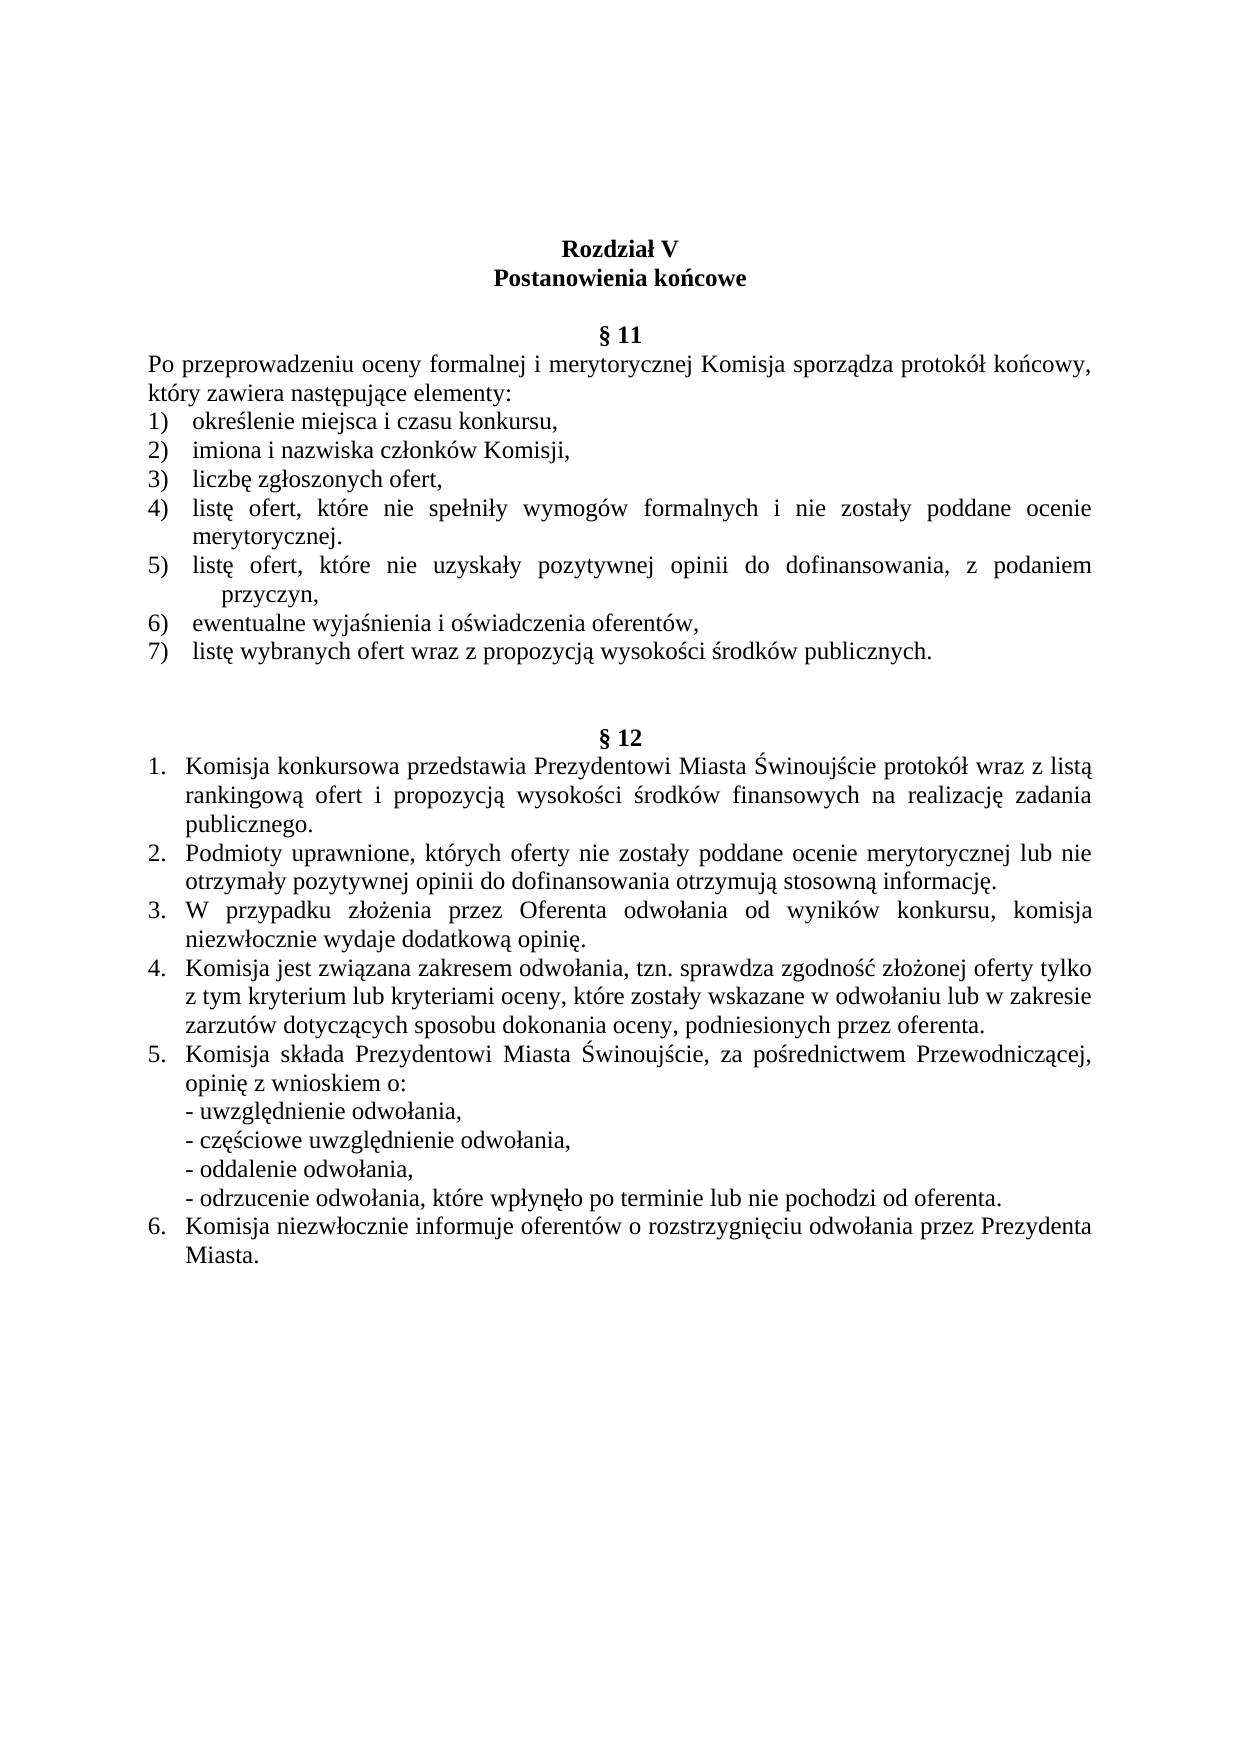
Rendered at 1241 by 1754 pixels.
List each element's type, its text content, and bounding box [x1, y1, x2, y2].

subtitle Postanowienia końcowe [148, 263, 1093, 291]
list Komisja składa Prezydentowi Miasta Świnoujście, za pośrednictwem Przewodniczącej, opinię z wnioskiem o: [148, 1039, 1093, 1096]
list określenie miejsca i czasu konkursu, [148, 406, 1093, 435]
text - uwzględnienie odwołania, [185, 1096, 1093, 1125]
text Rozdział V [148, 234, 1093, 263]
text - odrzucenie odwołania, które wpłynęło po terminie lub nie pochodzi od oferenta. [185, 1183, 1093, 1211]
list listę ofert, które nie spełniły wymogów formalnych i nie zostały poddane ocenie merytorycznej. [148, 493, 1093, 550]
list W przypadku złożenia przez Oferenta odwołania od wyników konkursu, komisja niezwłocznie wydaje dodatkową opinię. [148, 895, 1093, 953]
list Komisja niezwłocznie informuje oferentów o rozstrzygnięciu odwołania przez Prezydenta Miasta. [148, 1211, 1093, 1269]
text Po przeprowadzeniu oceny formalnej i merytorycznej Komisja sporządza protokół końcowy, który zawiera następujące elementy: [148, 349, 1093, 406]
text - częściowe uwzględnienie odwołania, [185, 1125, 1093, 1154]
list Podmioty uprawnione, których oferty nie zostały poddane ocenie merytorycznej lub nie otrzymały pozytywnej opinii do dofinansowania otrzymują stosowną informację. [148, 838, 1093, 895]
list listę ofert, które nie uzyskały pozytywnej opinii do dofinansowania, z podaniem przyczyn, [148, 550, 1093, 608]
list imiona i nazwiska członków Komisji, [148, 435, 1093, 464]
list liczbę zgłoszonych ofert, [148, 464, 1093, 493]
list listę wybranych ofert wraz z propozycją wysokości środków publicznych. [148, 636, 1093, 665]
list Komisja konkursowa przedstawia Prezydentowi Miasta Świnoujście protokół wraz z listą rankingową ofert i propozycją wysokości środków finansowych na realizację zadania publicznego. [148, 751, 1093, 838]
text § 11 [148, 320, 1093, 349]
list Komisja jest związana zakresem odwołania, tzn. sprawdza zgodność złożonej oferty tylko z tym kryterium lub kryteriami oceny, które zostały wskazane w odwołaniu lub w zakresie zarzutów dotyczących sposobu dokonania oceny, podniesionych przez oferenta. [148, 953, 1093, 1039]
text § 12 [148, 723, 1093, 751]
list ewentualne wyjaśnienia i oświadczenia oferentów, [148, 608, 1093, 636]
text - oddalenie odwołania, [185, 1154, 1093, 1183]
